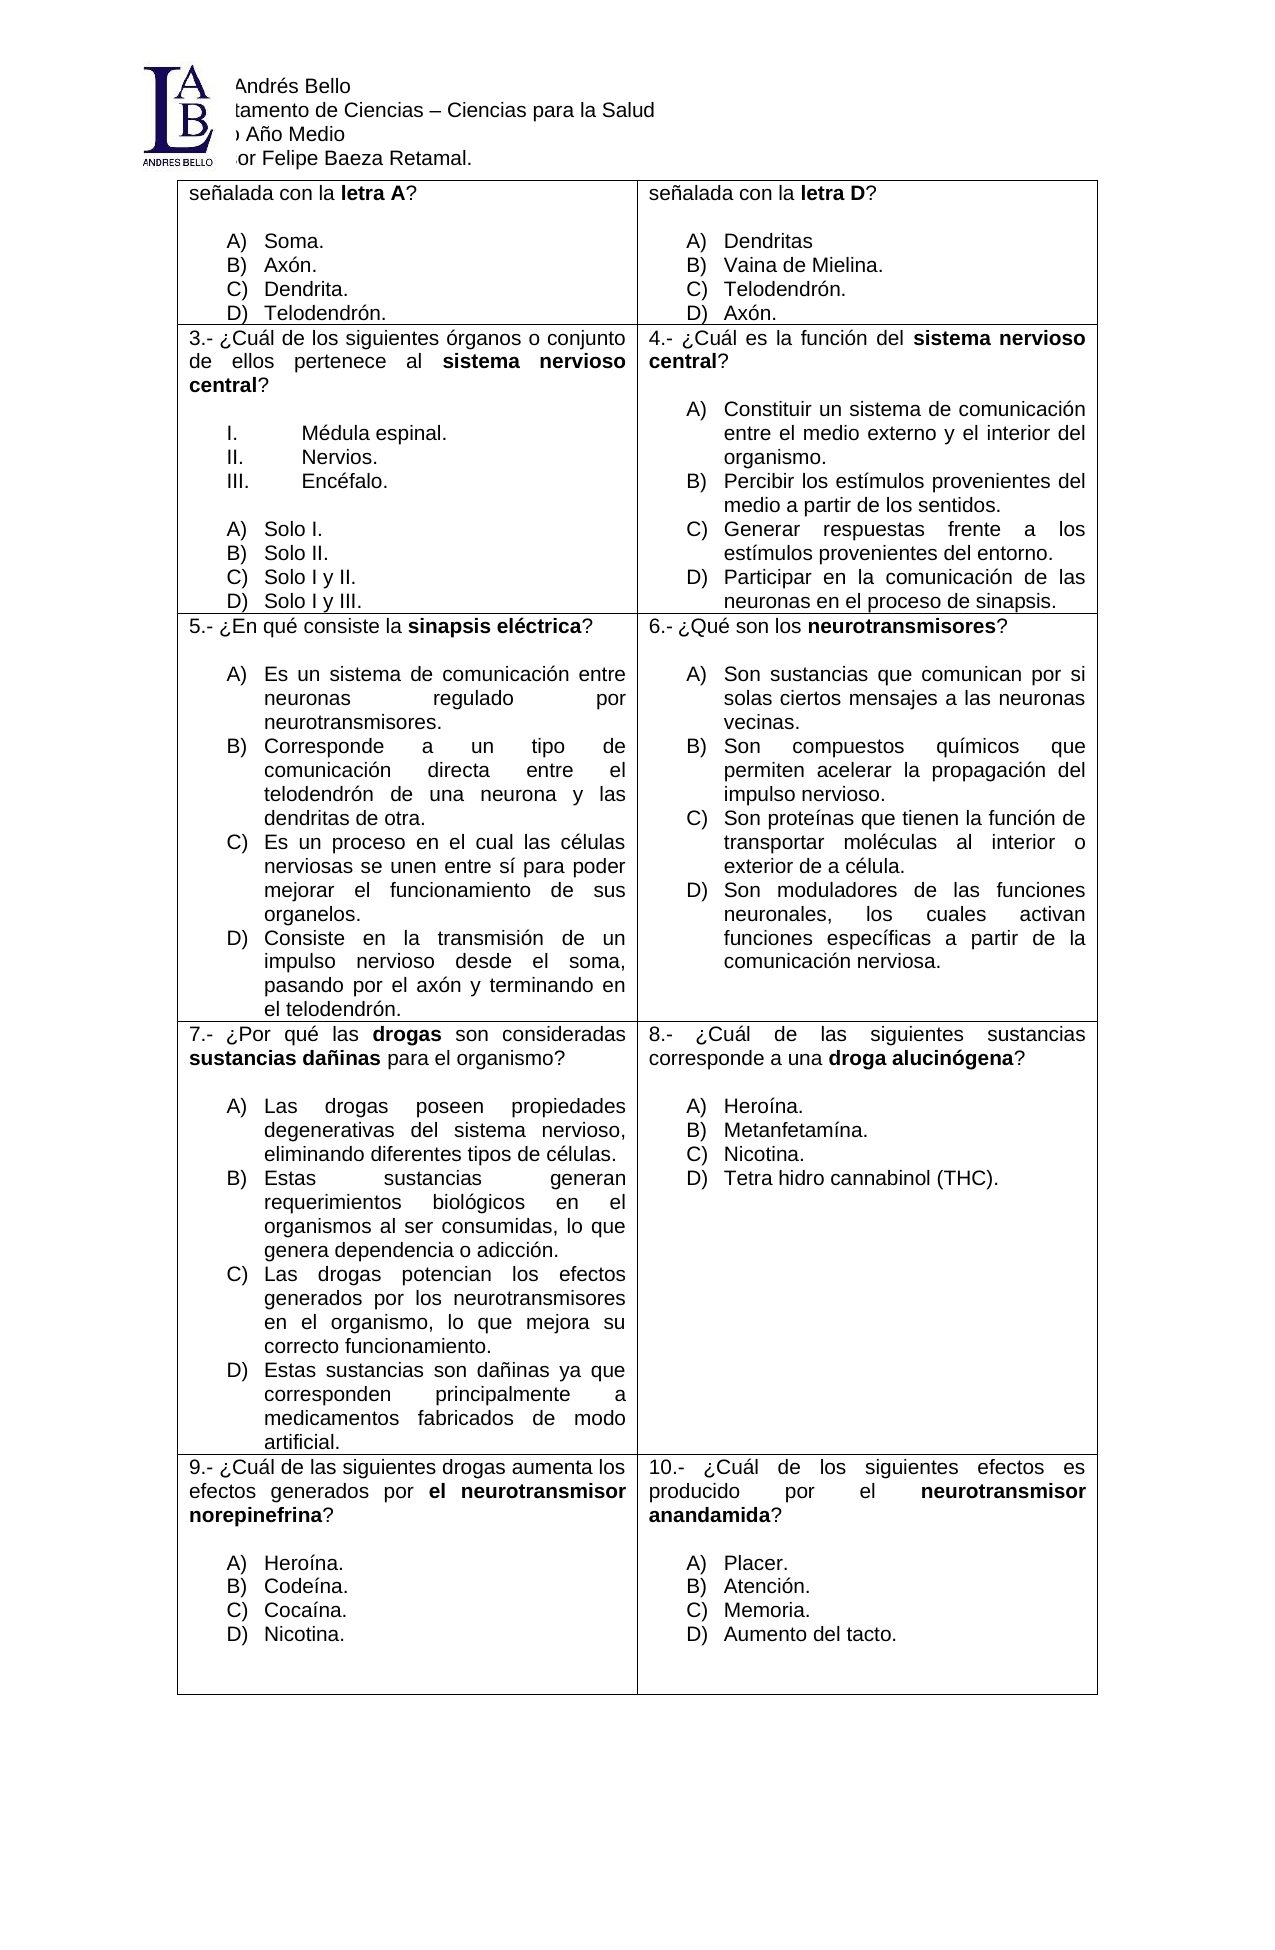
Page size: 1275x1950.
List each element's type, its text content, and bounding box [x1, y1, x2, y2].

table_cell 4.- ¿Cuál es la función del sistema nervioso central? Constituir un sistema de comunicación entre el medio externo y el interior del organismo. Percibir los estímulos provenientes del medio a partir de los sentidos. Generar respuestas frente a los estímulos provenientes del entorno. Participar en la comunicación de las neuronas en el proceso de sinapsis. [638, 325, 1097, 613]
table_cell 1.- ¿Cuál es el nombre de la estructura señalada con la letra A? Soma. Axón. Dendrita. Telodendrón. [178, 181, 637, 324]
table_cell 6.- ¿Qué son los neurotransmisores? Son sustancias que comunican por si solas ciertos mensajes a las neuronas vecinas. Son compuestos químicos que permiten acelerar la propagación del impulso nervioso. Son proteínas que tienen la función de transportar moléculas al interior o exterior de a célula. Son moduladores de las funciones neuronales, los cuales activan funciones específicas a partir de la comunicación nerviosa. [638, 614, 1097, 1021]
table_cell 9.- ¿Cuál de las siguientes drogas aumenta los efectos generados por el neurotransmisor norepinefrina? Heroína. Codeína. Cocaína. Nicotina. [178, 1455, 637, 1694]
table_cell 10.- ¿Cuál de los siguientes efectos es producido por el neurotransmisor anandamida? Placer. Atención. Memoria. Aumento del tacto. [638, 1455, 1097, 1694]
table_cell 2.- ¿Cuál es el nombre de la estructura señalada con la letra D? Dendritas Vaina de Mielina. Telodendrón. Axón. [638, 181, 1097, 324]
table_cell 7.- ¿Por qué las drogas son consideradas sustancias dañinas para el organismo? Las drogas poseen propiedades degenerativas del sistema nervioso, eliminando diferentes tipos de células. Estas sustancias generan requerimientos biológicos en el organismos al ser consumidas, lo que genera dependencia o adicción. Las drogas potencian los efectos generados por los neurotransmisores en el organismo, lo que mejora su correcto funcionamiento. Estas sustancias son dañinas ya que corresponden principalmente a medicamentos fabricados de modo artificial. [178, 1022, 637, 1453]
table_cell 5.- ¿En qué consiste la sinapsis eléctrica? Es un sistema de comunicación entre neuronas regulado por neurotransmisores. Corresponde a un tipo de comunicación directa entre el telodendrón de una neurona y las dendritas de otra. Es un proceso en el cual las células nerviosas se unen entre sí para poder mejorar el funcionamiento de sus organelos. Consiste en la transmisión de un impulso nervioso desde el soma, pasando por el axón y terminando en el telodendrón. [178, 614, 637, 1021]
table_cell 8.- ¿Cuál de las siguientes sustancias corresponde a una droga alucinógena? Heroína. Metanfetamína. Nicotina. Tetra hidro cannabinol (THC). [638, 1022, 1097, 1453]
picture [113, 54, 237, 177]
table_cell 3.- ¿Cuál de los siguientes órganos o conjunto de ellos pertenece al sistema nervioso central? Médula espinal. Nervios. Encéfalo. Solo I. Solo II. Solo I y II. Solo I y III. [178, 325, 637, 613]
